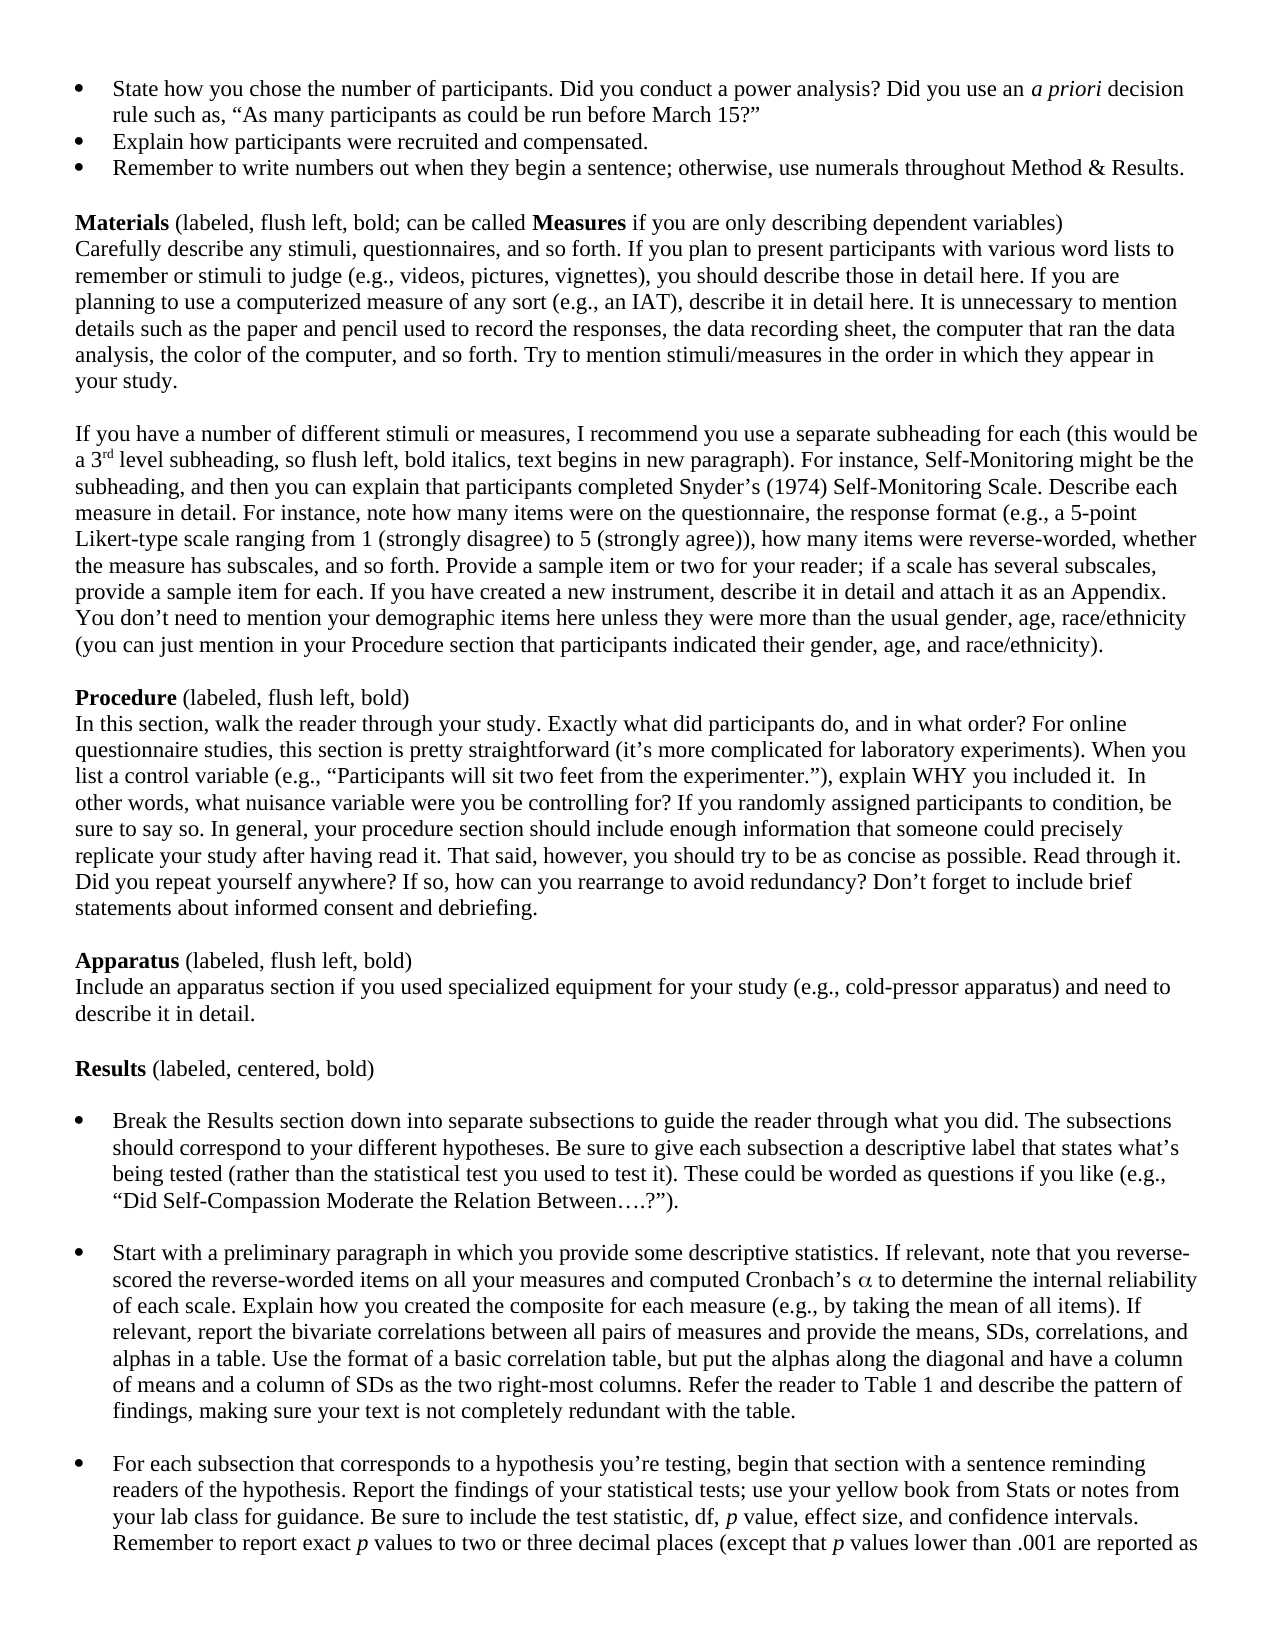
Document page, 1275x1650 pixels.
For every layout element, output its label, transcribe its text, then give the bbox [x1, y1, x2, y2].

text Carefully describe any stimuli, questionnaires, and so forth. If you plan to present participants with various word lists to remember or stimuli to judge (e.g., videos, pictures, vignettes), you should describe those in detail here. If you are planning to use a computerized measure of any sort (e.g., an IAT), describe it in detail here. It is unnecessary to mention details such as the paper and pencil used to record the responses, the data recording sheet, the computer that ran the data analysis, the color of the computer, and so forth. Try to mention stimuli/measures in the order in which they appear in your study. [75, 236, 1200, 394]
list Explain how participants were recruited and compensated. [75, 128, 1200, 154]
list State how you chose the number of participants. Did you conduct a power analysis? Did you use an a priori decision rule such as, “As many participants as could be run before March 15?” [75, 75, 1200, 128]
text Materials (labeled, flush left, bold; can be called Measures if you are only describing dependent variables) [75, 209, 1200, 236]
text Apparatus (labeled, flush left, bold) [75, 947, 1200, 973]
text Results (labeled, centered, bold) [75, 1055, 1200, 1081]
text Procedure (labeled, flush left, bold) [75, 683, 1200, 710]
list Start with a preliminary paragraph in which you provide some descriptive statistics. If relevant, note that you reverse-scored the reverse-worded items on all your measures and computed Cronbach’s  to determine the internal reliability of each scale. Explain how you created the composite for each measure (e.g., by taking the mean of all items). If relevant, report the bivariate correlations between all pairs of measures and provide the means, SDs, correlations, and alphas in a table. Use the format of a basic correlation table, but put the alphas along the diagonal and have a column of means and a column of SDs as the two right-most columns. Refer the reader to Table 1 and describe the pattern of findings, making sure your text is not completely redundant with the table. [75, 1239, 1200, 1450]
list Break the Results section down into separate subsections to guide the reader through what you did. The subsections should correspond to your different hypotheses. Be sure to give each subsection a descriptive label that states what’s being tested (rather than the statistical test you used to test it). These could be worded as questions if you like (e.g., “Did Self-Compassion Moderate the Relation Between….?”). [75, 1108, 1200, 1239]
text If you have a number of different stimuli or measures, I recommend you use a separate subheading for each (this would be a 3rd level subheading, so flush left, bold italics, text begins in new paragraph). For instance, Self-Monitoring might be the subheading, and then you can explain that participants completed Snyder’s (1974) Self-Monitoring Scale. Describe each measure in detail. For instance, note how many items were on the questionnaire, the response format (e.g., a 5-point Likert-type scale ranging from 1 (strongly disagree) to 5 (strongly agree)), how many items were reverse-worded, whether the measure has subscales, and so forth. Provide a sample item or two for your reader; if a scale has several subscales, provide a sample item for each. If you have created a new instrument, describe it in detail and attach it as an Appendix. You don’t need to mention your demographic items here unless they were more than the usual gender, age, race/ethnicity (you can just mention in your Procedure section that participants indicated their gender, age, and race/ethnicity). [75, 420, 1200, 657]
text In this section, walk the reader through your study. Exactly what did participants do, and in what order? For online questionnaire studies, this section is pretty straightforward (it’s more complicated for laboratory experiments). When you list a control variable (e.g., “Participants will sit two feet from the experimenter.”), explain WHY you included it. In other words, what nuisance variable were you be controlling for? If you randomly assigned participants to condition, be sure to say so. In general, your procedure section should include enough information that someone could precisely replicate your study after having read it. That said, however, you should try to be as concise as possible. Read through it. Did you repeat yourself anywhere? If so, how can you rearrange to avoid redundancy? Don’t forget to include brief statements about informed consent and debriefing. [75, 710, 1200, 921]
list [75, 1450, 1200, 1556]
list Remember to write numbers out when they begin a sentence; otherwise, use numerals throughout Method & Results. [75, 154, 1200, 180]
text Include an apparatus section if you used specialized equipment for your study (e.g., cold-pressor apparatus) and need to describe it in detail. [75, 973, 1200, 1026]
